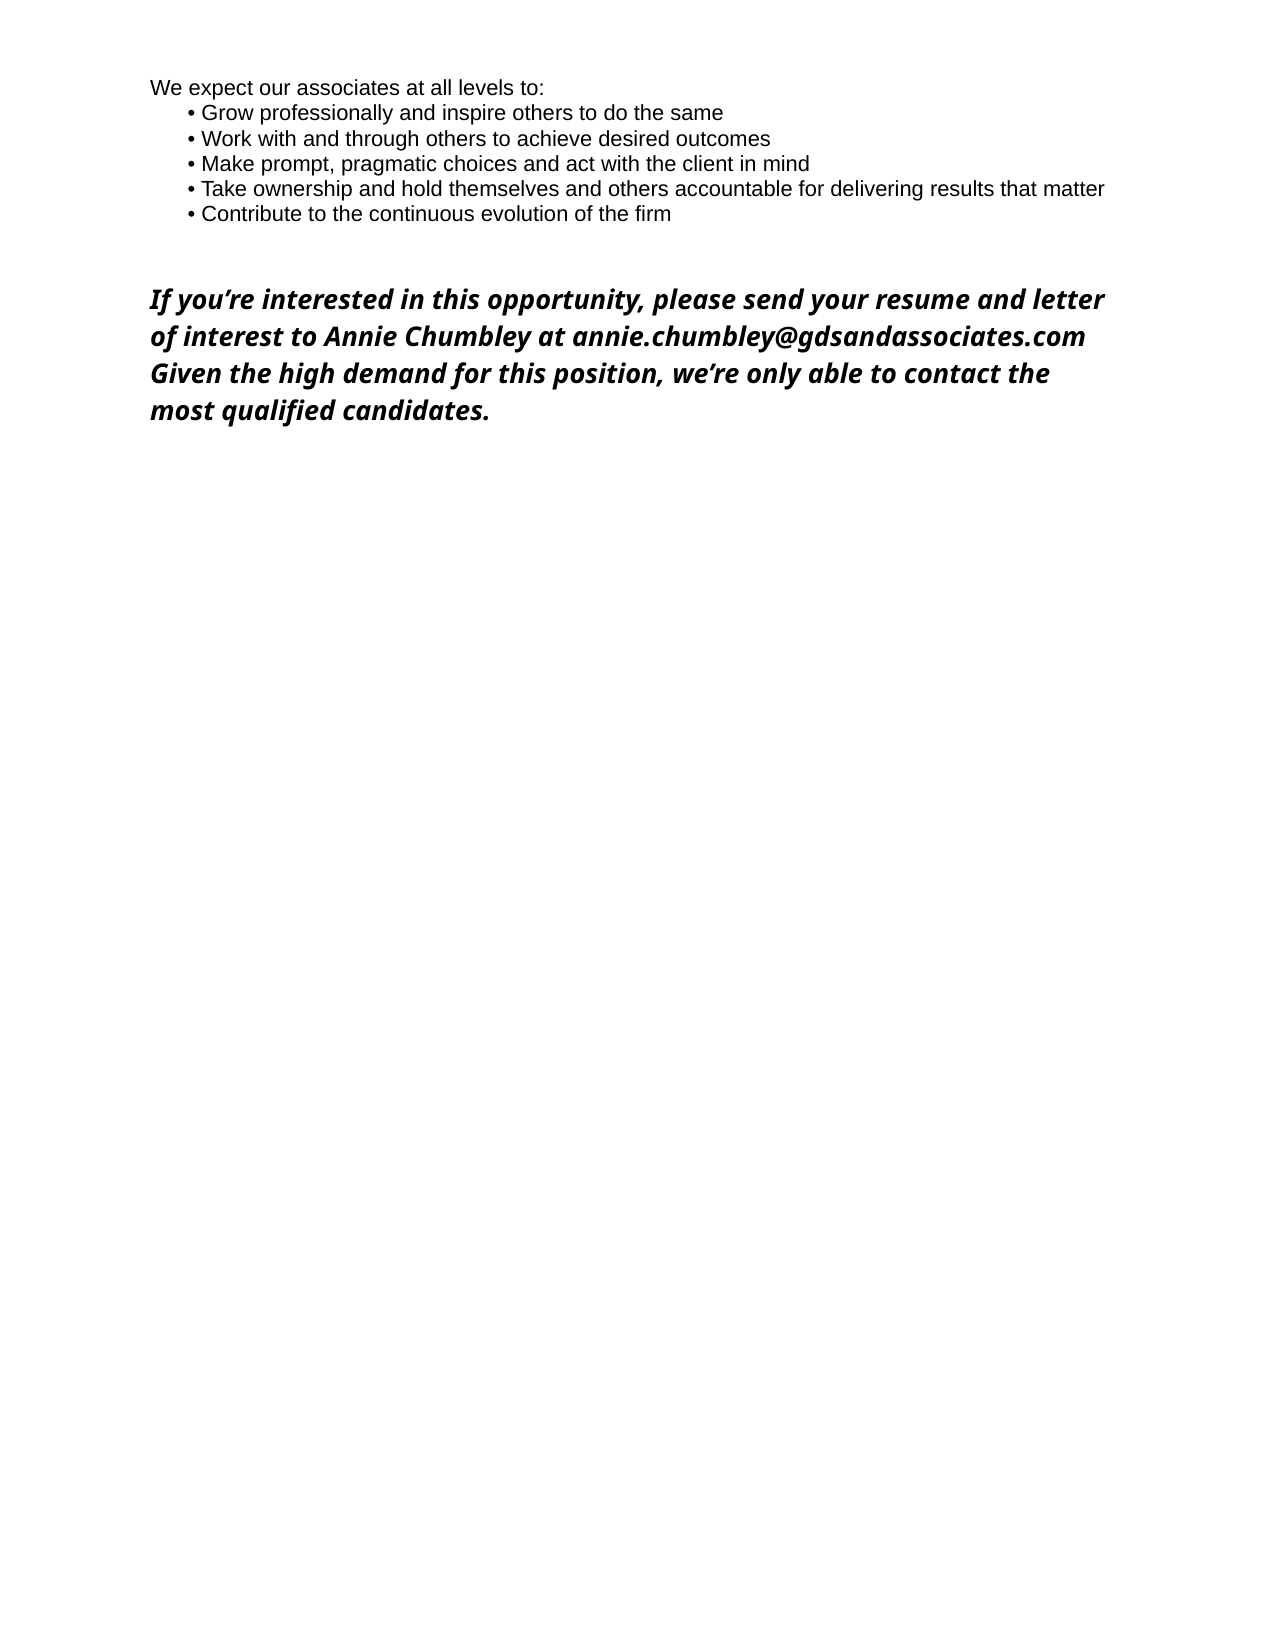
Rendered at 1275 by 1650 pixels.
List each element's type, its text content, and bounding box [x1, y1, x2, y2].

list • Grow professionally and inspire others to do the same [187, 100, 1200, 125]
list • Make prompt, pragmatic choices and act with the client in mind [187, 151, 1200, 176]
list • Work with and through others to achieve desired outcomes [187, 125, 1200, 151]
text If you’re interested in this opportunity, please send your resume and letter of interest to Annie Chumbley at annie.chumbley@gdsandassociates.com Given the high demand for this position, we’re only able to contact the most qualified candidates. [150, 281, 1125, 428]
list • Take ownership and hold themselves and others accountable for delivering results that matter [187, 176, 1200, 201]
list • Contribute to the continuous evolution of the firm [187, 201, 1200, 226]
text We expect our associates at all levels to: [75, 75, 1200, 100]
